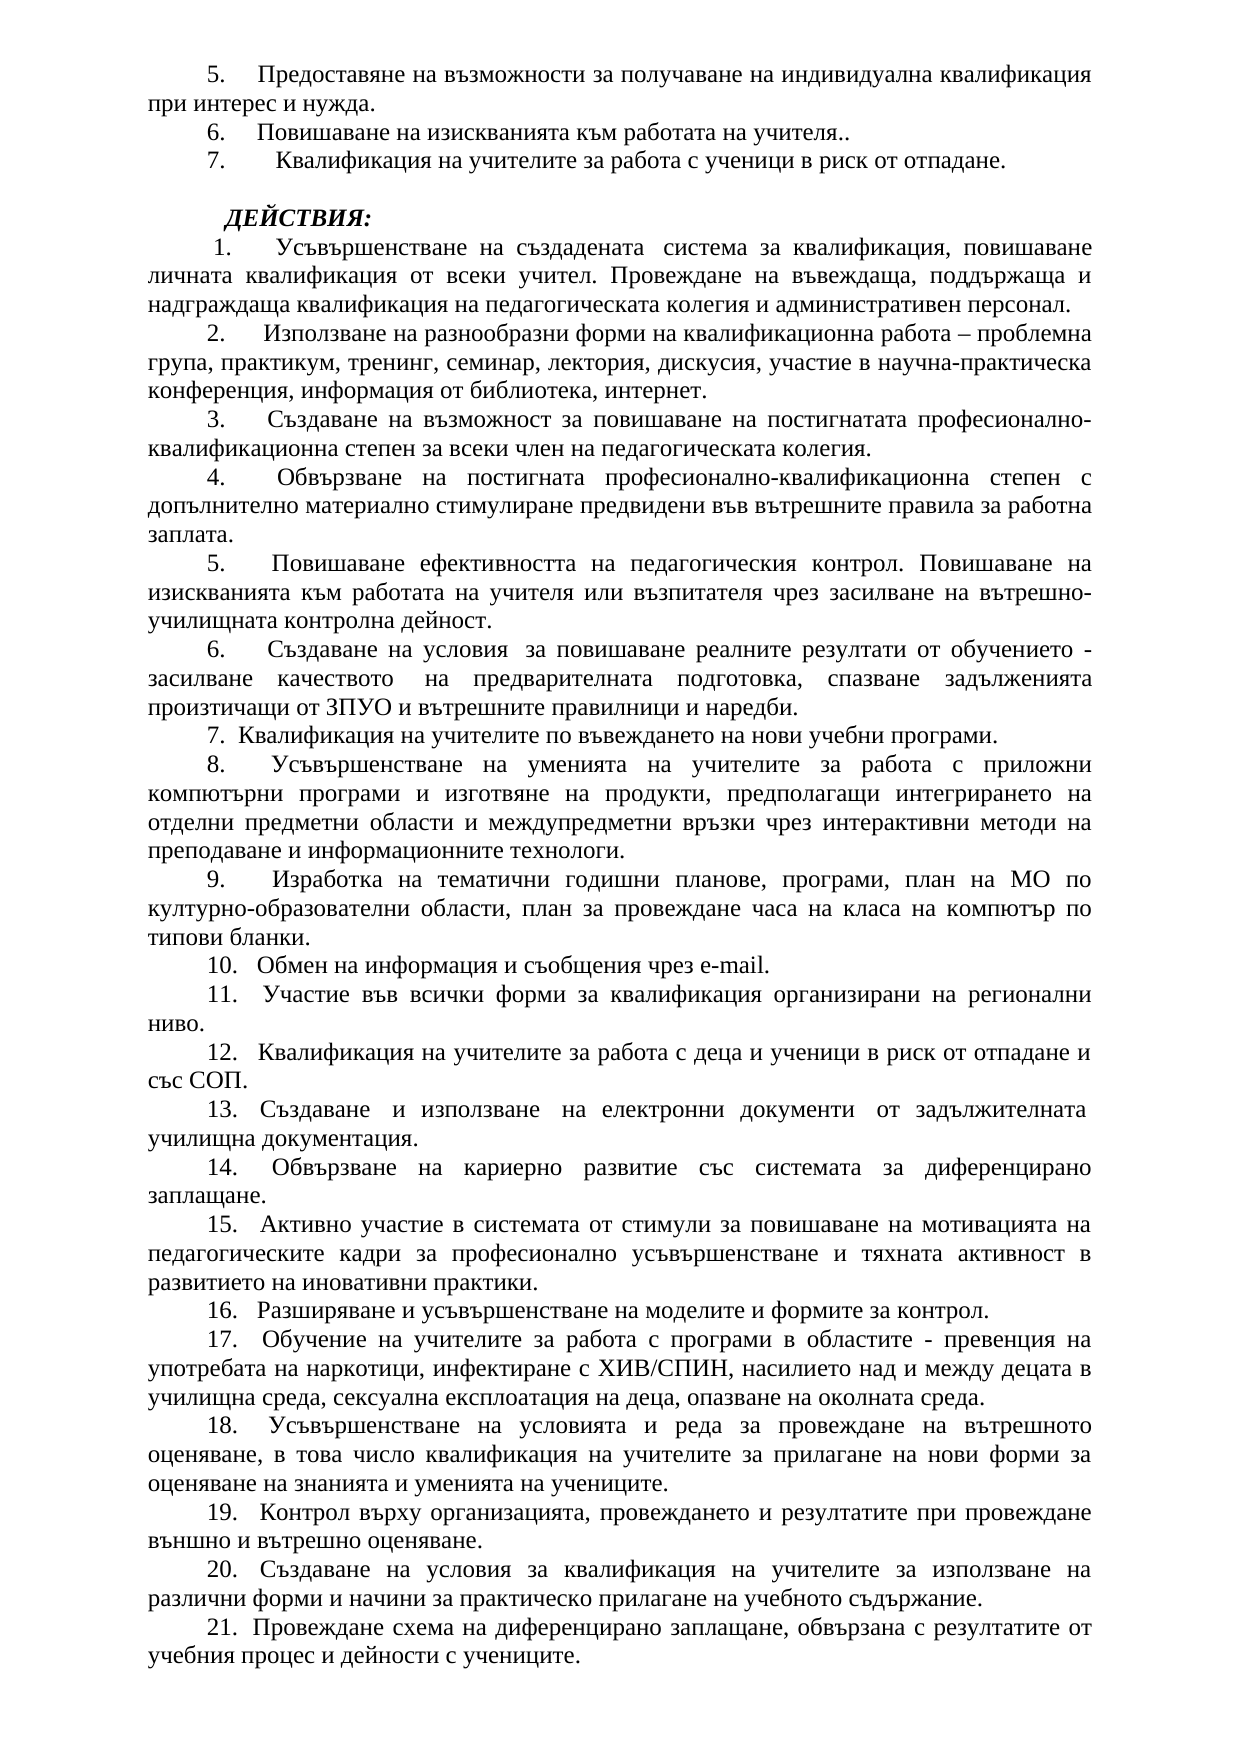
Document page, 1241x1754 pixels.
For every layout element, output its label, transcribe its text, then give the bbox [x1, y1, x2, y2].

text 18. Усъвършенстване на условията и реда за провеждане на вътрешното оценяване, в това число квалификация на учителите за прилагане на нови форми за оценяване на знанията и уменията на учениците. [148, 1410, 1093, 1497]
text 19. Контрол върху организацията, провеждането и резултатите при провеждане външно и вътрешно оценяване. [148, 1497, 1093, 1554]
text 13. Създаване и използване на електронни документи от задължителната училищна документация. [148, 1094, 1093, 1152]
text 5. Предоставяне на възможности за получаване на индивидуална квалификация при интерес и нужда. [148, 59, 1093, 117]
text 5. Повишаване ефективността на педагогическия контрол. Повишаване на изискванията към работата на учителя или възпитателя чрез засилване на вътрешно-училищната контролна дейност. [148, 548, 1093, 634]
text 3. Създаване на възможност за повишаване на постигнатата професионално-квалификационна степен за всеки член на педагогическата колегия. [148, 404, 1093, 462]
text 1. Усъвършенстване на създадената система за квалификация, повишаване личната квалификация от всеки учител. Провеждане на въвеждаща, поддържаща и надграждаща квалификация на педагогическата колегия и административен персонал. [148, 232, 1093, 318]
text 2. Използване на разнообразни форми на квалификационна работа – проблемна група, практикум, тренинг, семинар, лектория, дискусия, участие в научна-практическа конференция, информация от библиотека, интернет. [148, 318, 1093, 404]
text 21. Провеждане схема на диференцирано заплащане, обвързана с резултатите от учебния процес и дейности с учениците. [148, 1612, 1093, 1669]
text 12. Квалификация на учителите за работа с деца и ученици в риск от отпадане и със СОП. [148, 1037, 1093, 1094]
text 17. Обучение на учителите за работа с програми в областите - превенция на употребата на наркотици, инфектиране с ХИВ/СПИН, насилието над и между децата в училищна среда, сексуална експлоатация на деца, опазване на околната среда. [148, 1324, 1093, 1410]
text 20. Създаване на условия за квалификация на учителите за използване на различни форми и начини за практическо прилагане на учебното съдържание. [148, 1554, 1093, 1612]
text 15. Активно участие в системата от стимули за повишаване на мотивацията на педагогическите кадри за професионално усъвършенстване и тяхната активност в развитието на иновативни практики. [148, 1209, 1093, 1295]
text 7. Квалификация на учителите за работа с ученици в риск от отпадане. [148, 145, 1093, 174]
text Действия: [148, 203, 1093, 232]
text 7. Квалификация на учителите по въвеждането на нови учебни програми. [148, 720, 1093, 749]
text 14. Обвързване на кариерно развитие със системата за диференцирано заплащане. [148, 1152, 1093, 1209]
text 8. Усъвършенстване на уменията на учителите за работа с приложни компютърни програми и изготвяне на продукти, предполагащи интегрирането на отделни предметни области и междупредметни връзки чрез интерактивни методи на преподаване и информационните технологи. [148, 749, 1093, 864]
text 11. Участие във всички форми за квалификация организирани на регионални ниво. [148, 979, 1093, 1037]
text 9. Изработка на тематични годишни планове, програми, план на МО по културно-образователни области, план за провеждане часа на класа на компютър по типови бланки. [148, 864, 1093, 950]
text 10. Обмен на информация и съобщения чрез e-mail. [148, 950, 1093, 979]
text 4. Обвързване на постигната професионално-квалификационна степен с допълнително материално стимулиране предвидени във вътрешните правила за работна заплата. [148, 462, 1093, 548]
text 6. Създаване на условия за повишаване реалните резултати от обучението - засилване качеството на предварителната подготовка, спазване задълженията произтичащи от ЗПУО и вътрешните правилници и наредби. [148, 634, 1093, 720]
text 16. Разширяване и усъвършенстване на моделите и формите за контрол. [148, 1295, 1093, 1324]
text 6. Повишаване на изискванията към работата на учителя.. [148, 117, 1093, 145]
